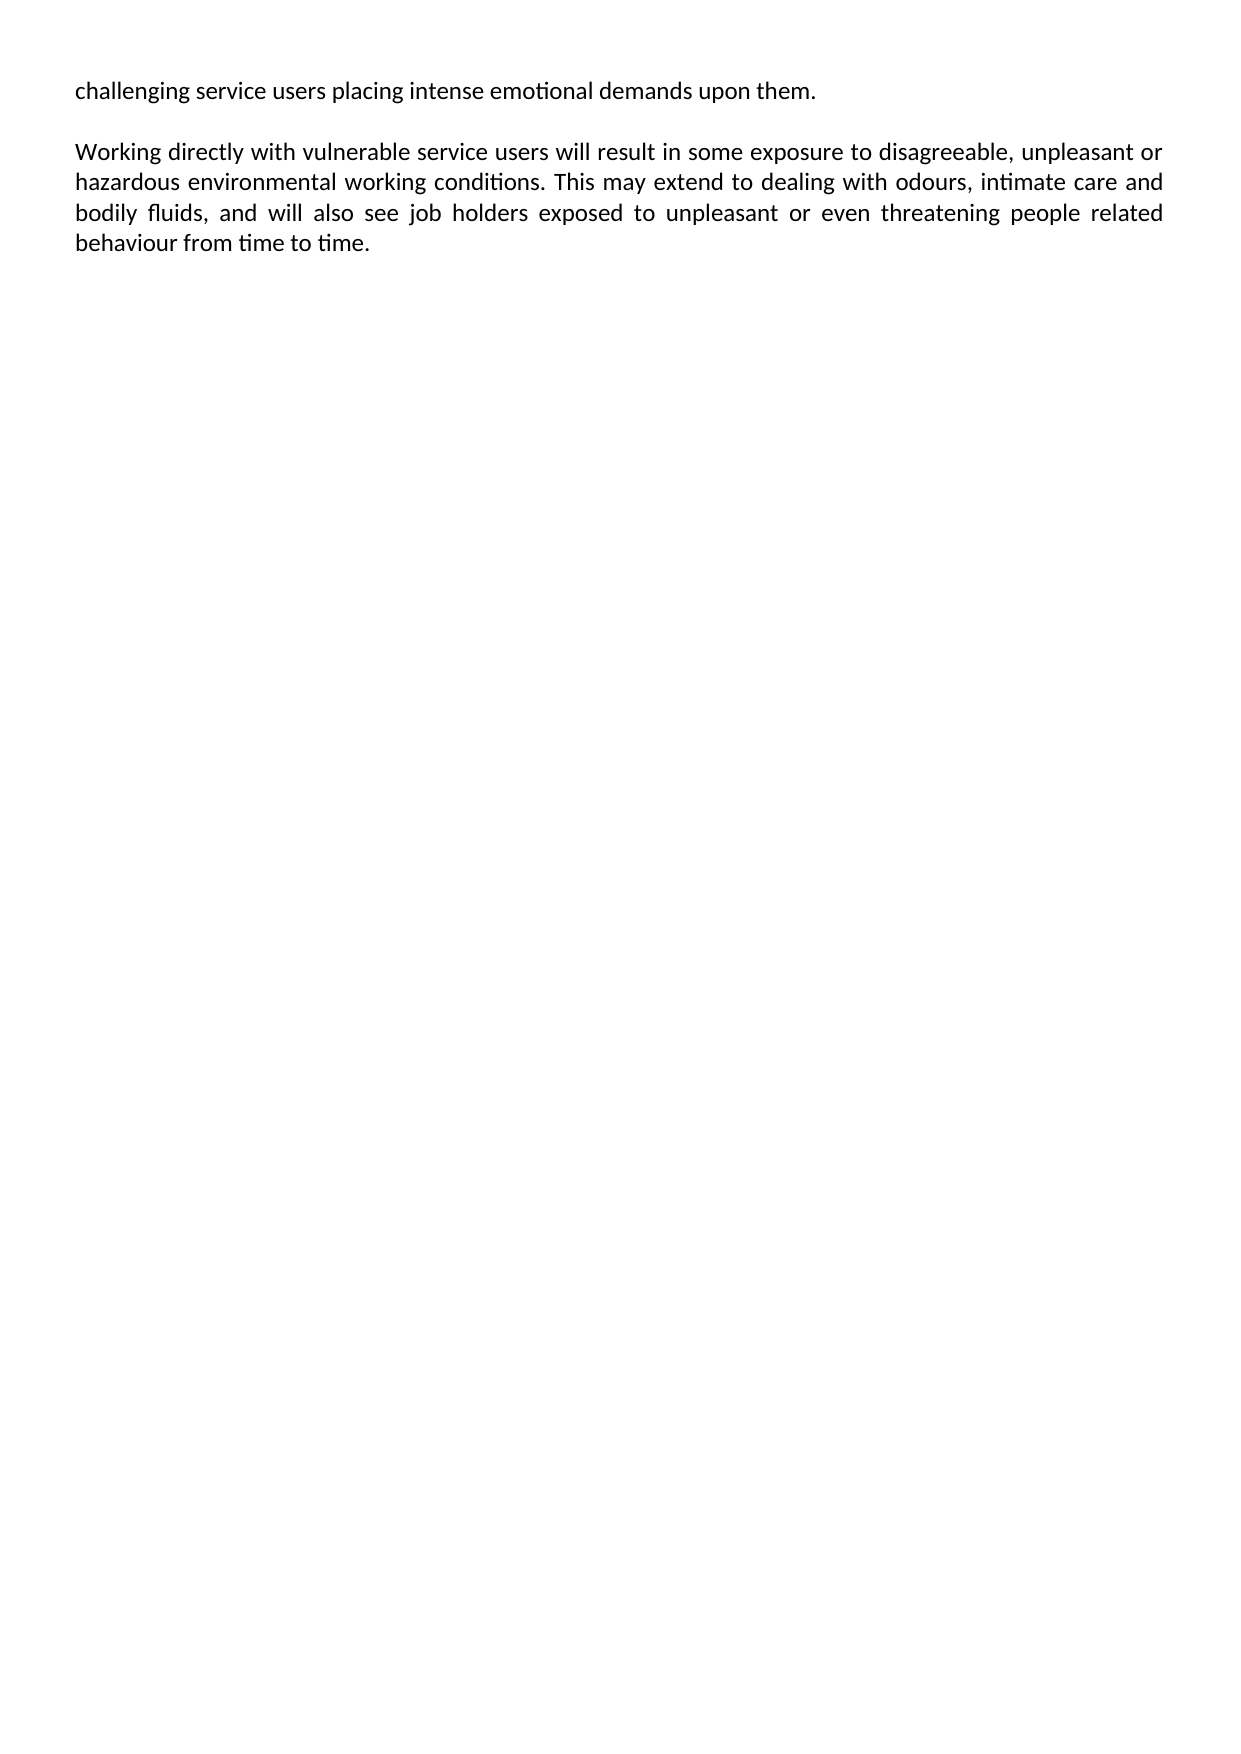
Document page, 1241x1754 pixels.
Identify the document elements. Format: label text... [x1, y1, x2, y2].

text Working directly with vulnerable service users will result in some exposure to disagreeable, unpleasant or hazardous environmental working conditions. This may extend to dealing with odours, intimate care and bodily fluids, and will also see job holders exposed to unpleasant or even threatening people related behaviour from time to time. [75, 136, 1165, 258]
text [75, 75, 1165, 106]
